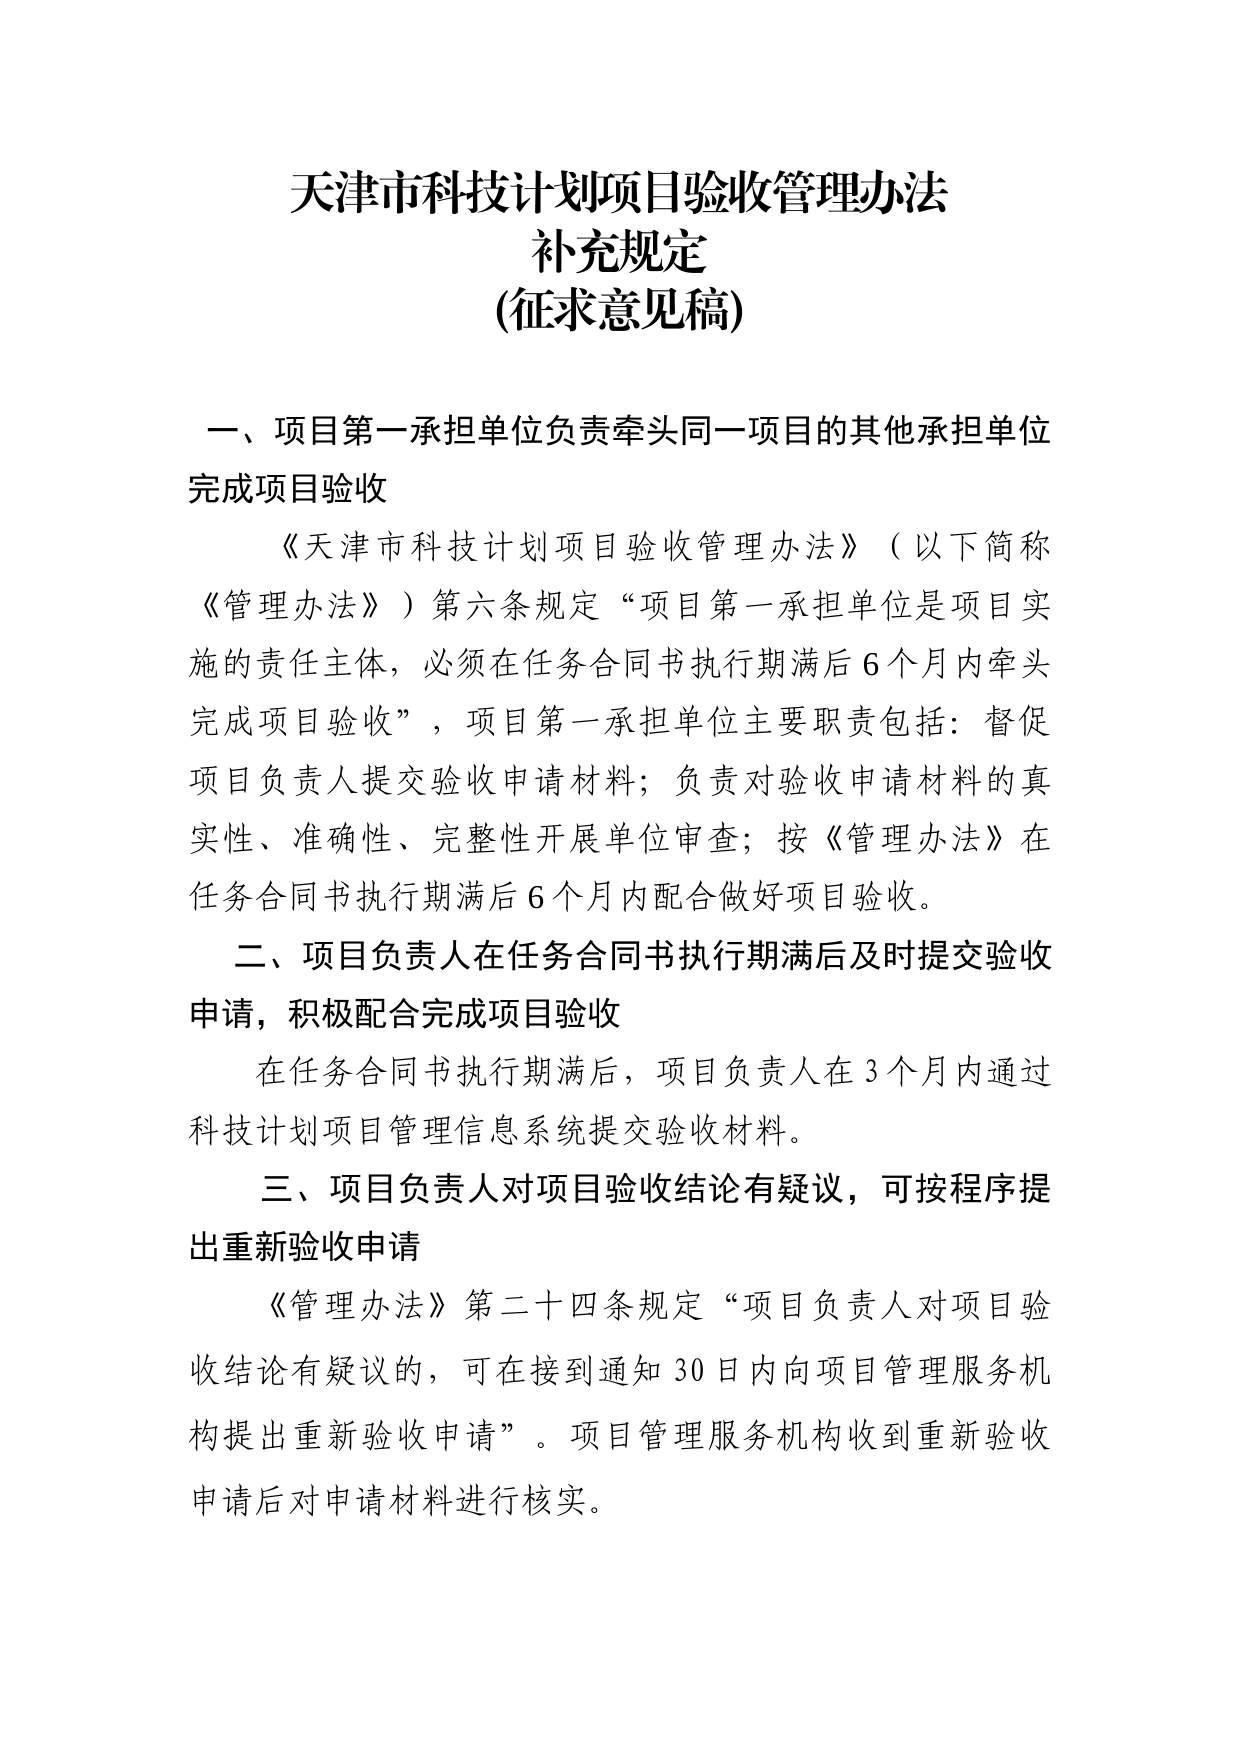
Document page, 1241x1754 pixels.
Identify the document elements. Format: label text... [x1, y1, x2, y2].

list 一、项目第一承担单位负责牵头同一项目的其他承担单位完成项目验收 [187, 395, 1053, 512]
list 二、项目负责人在任务合同书执行期满后及时提交验收申请，积极配合完成项目验收 [187, 920, 1053, 1037]
list 三、项目负责人对项目验收结论有疑议，可按程序提出重新验收申请 [187, 1154, 1053, 1270]
list 在任务合同书执行期满后，项目负责人在3个月内通过科技计划项目管理信息系统提交验收材料。 [187, 1037, 1053, 1154]
text 天津市科技计划项目验收管理办法 [187, 162, 1053, 220]
list 《天津市科技计划项目验收管理办法》（以下简称《管理办法》）第六条规定“项目第一承担单位是项目实施的责任主体，必须在任务合同书执行期满后6个月内牵头完成项目验收”，项目第一承担单位主要职责包括：督促项目负责人提交验收申请材料；负责对验收申请材料的真实性、准确性、完整性开展单位审查；按《管理办法》在任务合同书执行期满后6个月内配合做好项目验收。 [187, 512, 1053, 920]
text 补充规定 [187, 220, 1053, 279]
text (征求意见稿) [187, 279, 1053, 337]
list 《管理办法》第二十四条规定“项目负责人对项目验收结论有疑议的，可在接到通知30日内向项目管理服务机构提出重新验收申请”。项目管理服务机构收到重新验收申请后对申请材料进行核实。 [187, 1270, 1053, 1530]
